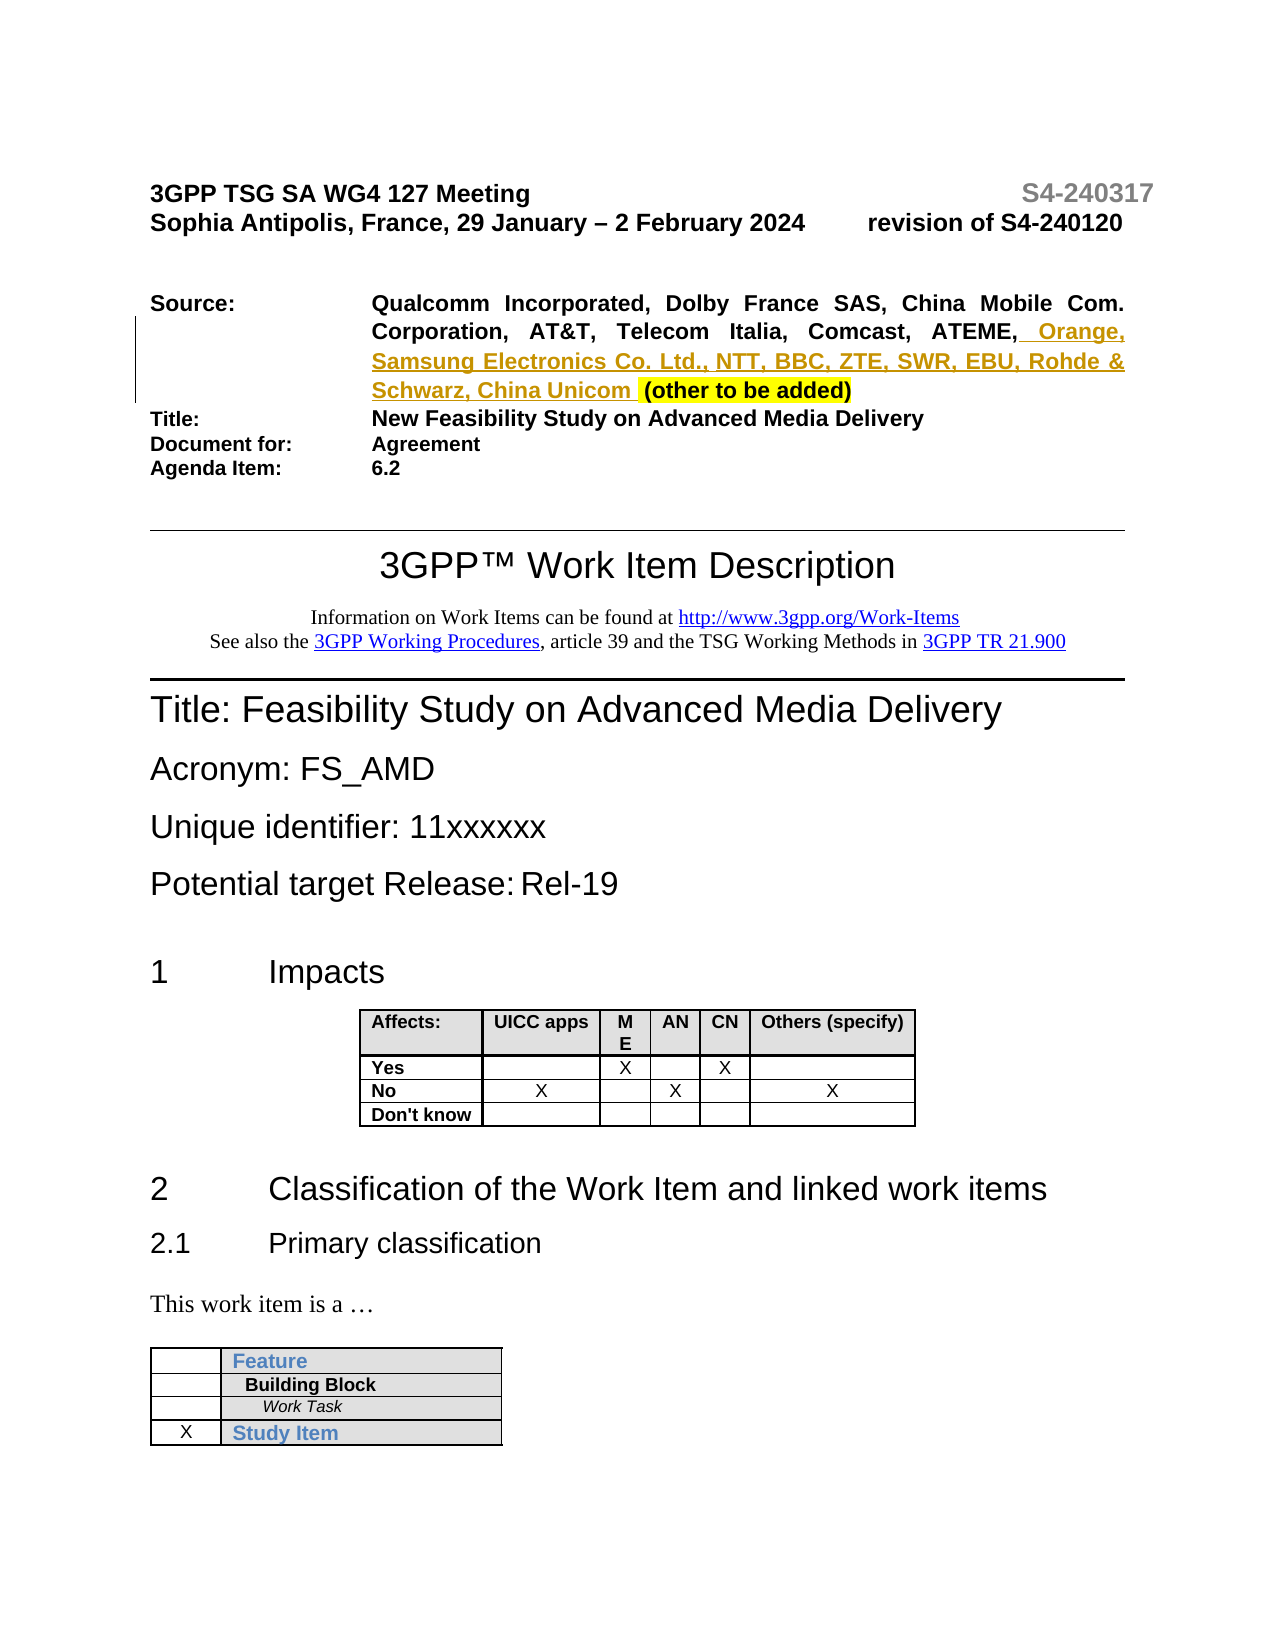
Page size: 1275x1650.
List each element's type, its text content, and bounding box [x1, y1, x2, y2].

table_cell [484, 1057, 599, 1079]
text Acronym: FS_AMD [150, 749, 1125, 788]
text Information on Work Items can be found at http://www.3gpp.org/Work-Items See also the 3GPP Working Procedures, article 39 and the TSG Working Methods in 3GPP TR 21.900 [150, 605, 1125, 653]
text 2.1 Primary classification [150, 1226, 1125, 1260]
text This work item is a … [150, 1289, 1125, 1318]
table_cell Study Item [222, 1421, 501, 1444]
text 3GPP™ Work Item Description [150, 543, 1125, 586]
text Title: Feasibility Study on Advanced Media Delivery [150, 681, 1125, 731]
table_cell [152, 1374, 220, 1396]
text 2 Classification of the Work Item and linked work items [150, 1169, 1125, 1208]
table_cell X [601, 1057, 650, 1079]
table_cell X [152, 1421, 220, 1444]
table_cell [651, 1057, 699, 1079]
table_cell X [651, 1080, 699, 1102]
table_cell [484, 1103, 599, 1125]
table_header Affects: [361, 1011, 481, 1054]
table_cell X [701, 1057, 749, 1079]
table_header AN [651, 1011, 699, 1054]
text Source: Qualcomm Incorporated, Dolby France SAS, China Mobile Com. Corporation, AT&T, Telecom Italia, Comcast, ATEME, (other to be added) [150, 290, 1125, 403]
text Sophia Antipolis, France, 29 January – 2 February 2024 revision of S4-240120 [150, 208, 1125, 261]
table_header CN [701, 1011, 749, 1054]
table_cell [601, 1080, 650, 1102]
table_header Feature [222, 1349, 501, 1373]
text Document for: Agreement [150, 432, 1125, 456]
table_cell X [484, 1080, 599, 1102]
table_cell Don't know [361, 1103, 481, 1125]
table_header UICC apps [484, 1011, 599, 1054]
text Title: New Feasibility Study on Advanced Media Delivery [150, 405, 1125, 432]
table_header [152, 1349, 220, 1373]
text Potential target Release: Rel-19 [150, 864, 1135, 902]
table_cell Yes [361, 1057, 481, 1079]
table_header ME [601, 1011, 650, 1054]
table_cell Work Task [222, 1397, 501, 1419]
table_cell [751, 1057, 914, 1079]
table_cell Building Block [222, 1374, 501, 1396]
table_cell X [751, 1080, 914, 1102]
table_cell [701, 1103, 749, 1125]
table_cell No [361, 1080, 481, 1102]
text 3GPP TSG SA WG4 127 Meeting S4-240317 [150, 177, 1125, 208]
table_cell [651, 1103, 699, 1125]
table_header Others (specify) [751, 1011, 914, 1054]
text Agenda Item: 6.2 [150, 456, 1125, 480]
text 1 Impacts [150, 952, 1125, 991]
table_cell [751, 1103, 914, 1125]
text Unique identifier: 11xxxxxx [150, 807, 1125, 845]
table_cell [601, 1103, 650, 1125]
table_cell [701, 1080, 749, 1102]
table_cell [152, 1397, 220, 1419]
